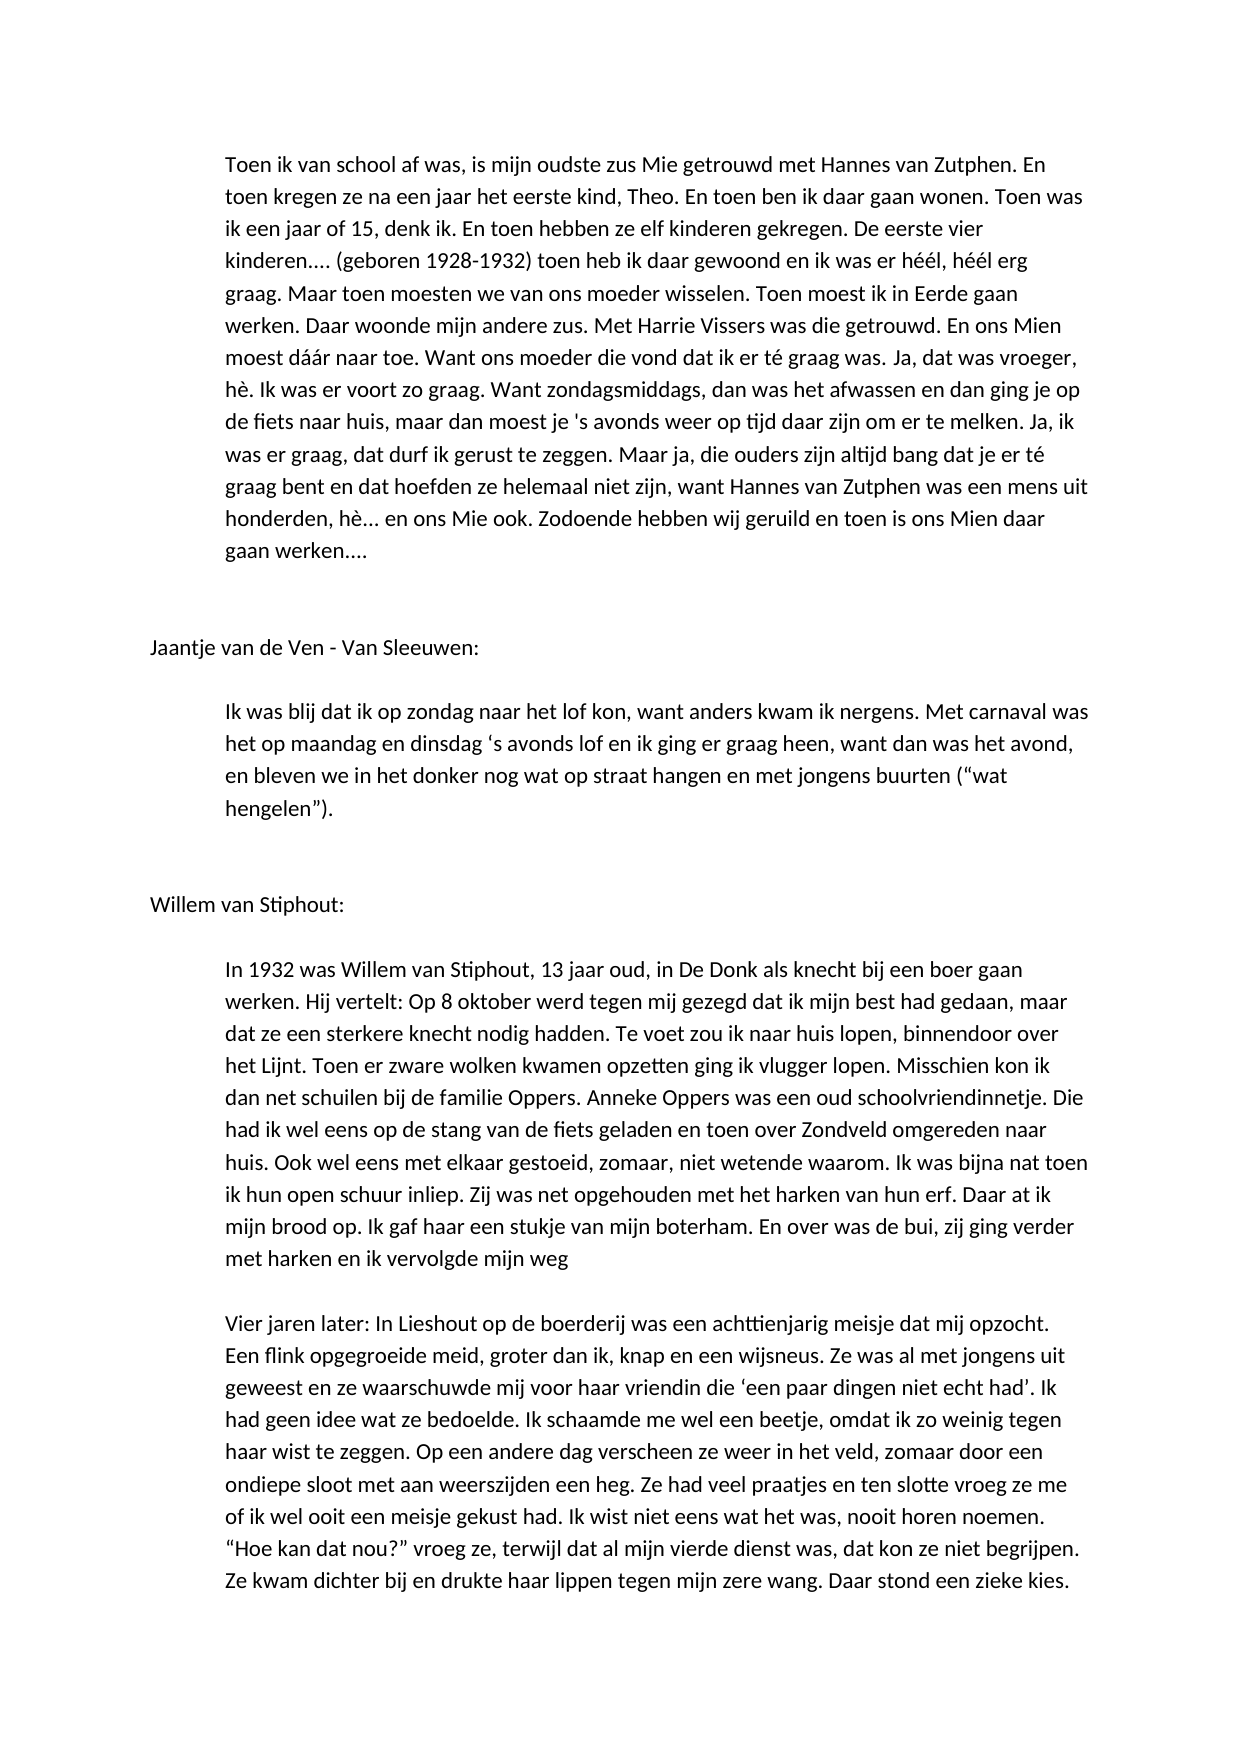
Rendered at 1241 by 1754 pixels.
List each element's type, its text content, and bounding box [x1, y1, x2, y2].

text Jaantje van de Ven - Van Sleeuwen: [150, 633, 1090, 661]
text In 1932 was Willem van Stiphout, 13 jaar oud, in De Donk als knecht bij een boer gaan werken. Hij vertelt: Op 8 oktober werd tegen mij gezegd dat ik mijn best had gedaan, maar dat ze een sterkere knecht nodig hadden. Te voet zou ik naar huis lopen, binnendoor over het Lijnt. Toen er zware wolken kwamen opzetten ging ik vlugger lopen. Misschien kon ik dan net schuilen bij de familie Oppers. Anneke Oppers was een oud schoolvriendinnetje. Die had ik wel eens op de stang van de fiets geladen en toen over Zondveld omgereden naar huis. Ook wel eens met elkaar gestoeid, zomaar, niet wetende waarom. Ik was bijna nat toen ik hun open schuur inliep. Zij was net opgehouden met het harken van hun erf. Daar at ik mijn brood op. Ik gaf haar een stukje van mijn boterham. En over was de bui, zij ging verder met harken en ik vervolgde mijn weg [225, 955, 1090, 1272]
text Willem van Stiphout: [150, 890, 1090, 918]
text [225, 1309, 1090, 1594]
text Toen ik van school af was, is mijn oudste zus Mie getrouwd met Hannes van Zutphen. En toen kregen ze na een jaar het eerste kind, Theo. En toen ben ik daar gaan wonen. Toen was ik een jaar of 15, denk ik. En toen hebben ze elf kinderen gekregen. De eerste vier kinderen.... (geboren 1928-1932) toen heb ik daar gewoond en ik was er héél, héél erg graag. Maar toen moesten we van ons moeder wisselen. Toen moest ik in Eerde gaan werken. Daar woonde mijn andere zus. Met Harrie Vissers was die getrouwd. En ons Mien moest dáár naar toe. Want ons moeder die vond dat ik er té graag was. Ja, dat was vroeger, hè. Ik was er voort zo graag. Want zondagsmiddags, dan was het afwassen en dan ging je op de fiets naar huis, maar dan moest je 's avonds weer op tijd daar zijn om er te melken. Ja, ik was er graag, dat durf ik gerust te zeggen. Maar ja, die ouders zijn altijd bang dat je er té graag bent en dat hoefden ze helemaal niet zijn, want Hannes van Zutphen was een mens uit honderden, hè... en ons Mie ook. Zodoende hebben wij geruild en toen is ons Mien daar gaan werken.... [225, 150, 1090, 564]
text Ik was blij dat ik op zondag naar het lof kon, want anders kwam ik nergens. Met carnaval was het op maandag en dinsdag ‘s avonds lof en ik ging er graag heen, want dan was het avond, en bleven we in het donker nog wat op straat hangen en met jongens buurten (“wat hengelen”). [225, 697, 1090, 822]
